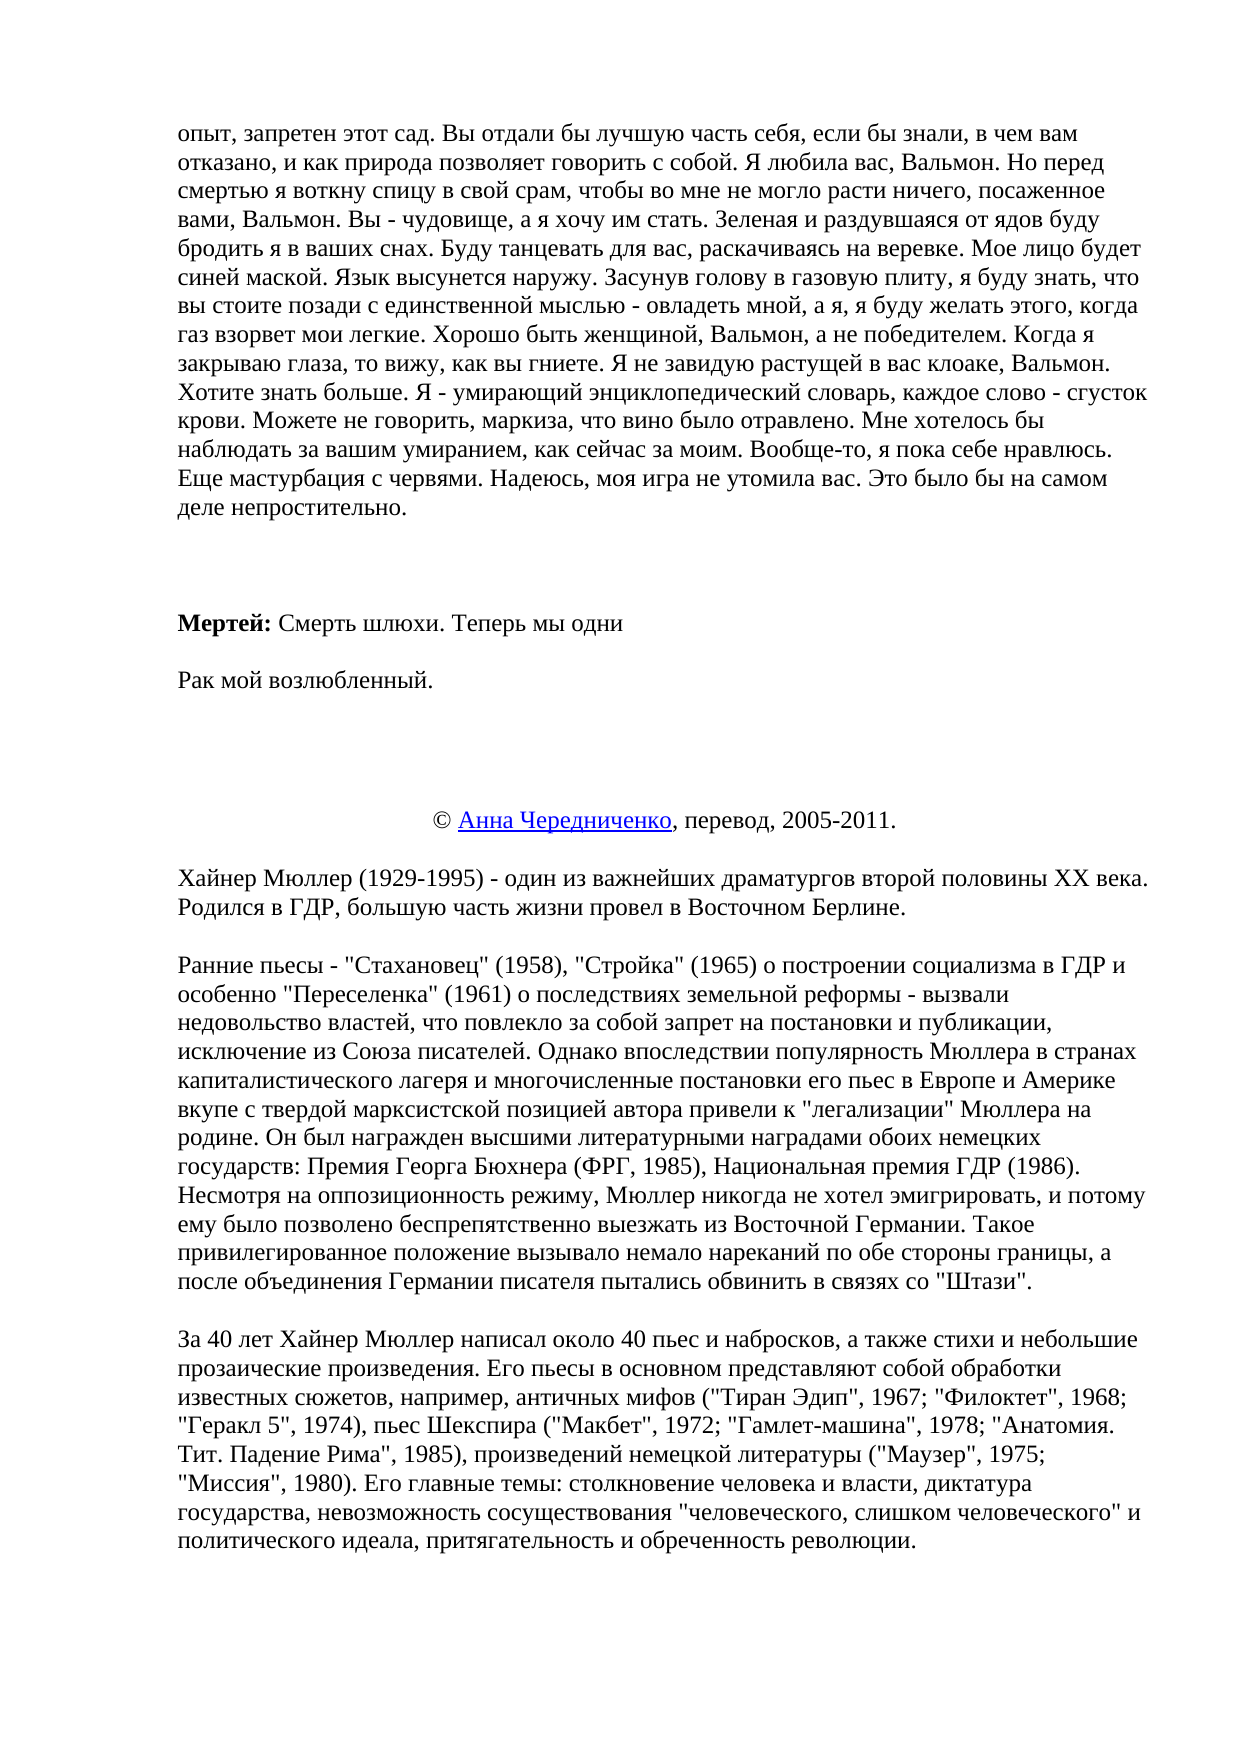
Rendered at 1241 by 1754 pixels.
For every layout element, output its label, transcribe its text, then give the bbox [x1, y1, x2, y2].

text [177, 118, 1152, 521]
text © Анна Чередниченко, перевод, 2005-2011. [177, 805, 1152, 834]
text За 40 лет Хайнер Мюллер написал около 40 пьес и набросков, а также стихи и небольшие прозаические произведения. Его пьесы в основном представляют собой обработки известных сюжетов, например, античных мифов ("Тиран Эдип", 1967; "Филоктет", 1968; "Геракл 5", 1974), пьес Шекспира ("Макбет", 1972; "Гамлет-машина", 1978; "Анатомия. Тит. Падение Рима", 1985), произведений немецкой литературы ("Маузер", 1975; "Миссия", 1980). Его главные темы: столкновение человека и власти, диктатура государства, невозможность сосуществования "человеческого, слишком человеческого" и политического идеала, притягательность и обреченность революции. [177, 1324, 1152, 1554]
text Мертей: Смерть шлюхи. Теперь мы одни [177, 608, 1152, 636]
text Хайнер Мюллер (1929-1995) - один из важнейших драматургов второй половины XX века. Родился в ГДР, большую часть жизни провел в Восточном Берлине. [177, 863, 1152, 921]
text Ранние пьесы - "Стахановец" (1958), "Стройка" (1965) о построении социализма в ГДР и особенно "Переселенка" (1961) о последствиях земельной реформы - вызвали недовольство властей, что повлекло за собой запрет на постановки и публикации, исключение из Союза писателей. Однако впоследствии популярность Мюллера в странах капиталистического лагеря и многочисленные постановки его пьес в Европе и Америке вкупе с твердой марксистской позицией автора привели к "легализации" Мюллера на родине. Он был награжден высшими литературными наградами обоих немецких государств: Премия Георга Бюхнера (ФРГ, 1985), Национальная премия ГДР (1986). Несмотря на оппозиционность режиму, Мюллер никогда не хотел эмигрировать, и потому ему было позволено беспрепятственно выезжать из Восточной Германии. Такое привилегированное положение вызывало немало нареканий по обе стороны границы, а после объединения Германии писателя пытались обвинить в связях со "Штази". [177, 950, 1152, 1295]
text Рак мой возлюбленный. [177, 666, 1152, 694]
